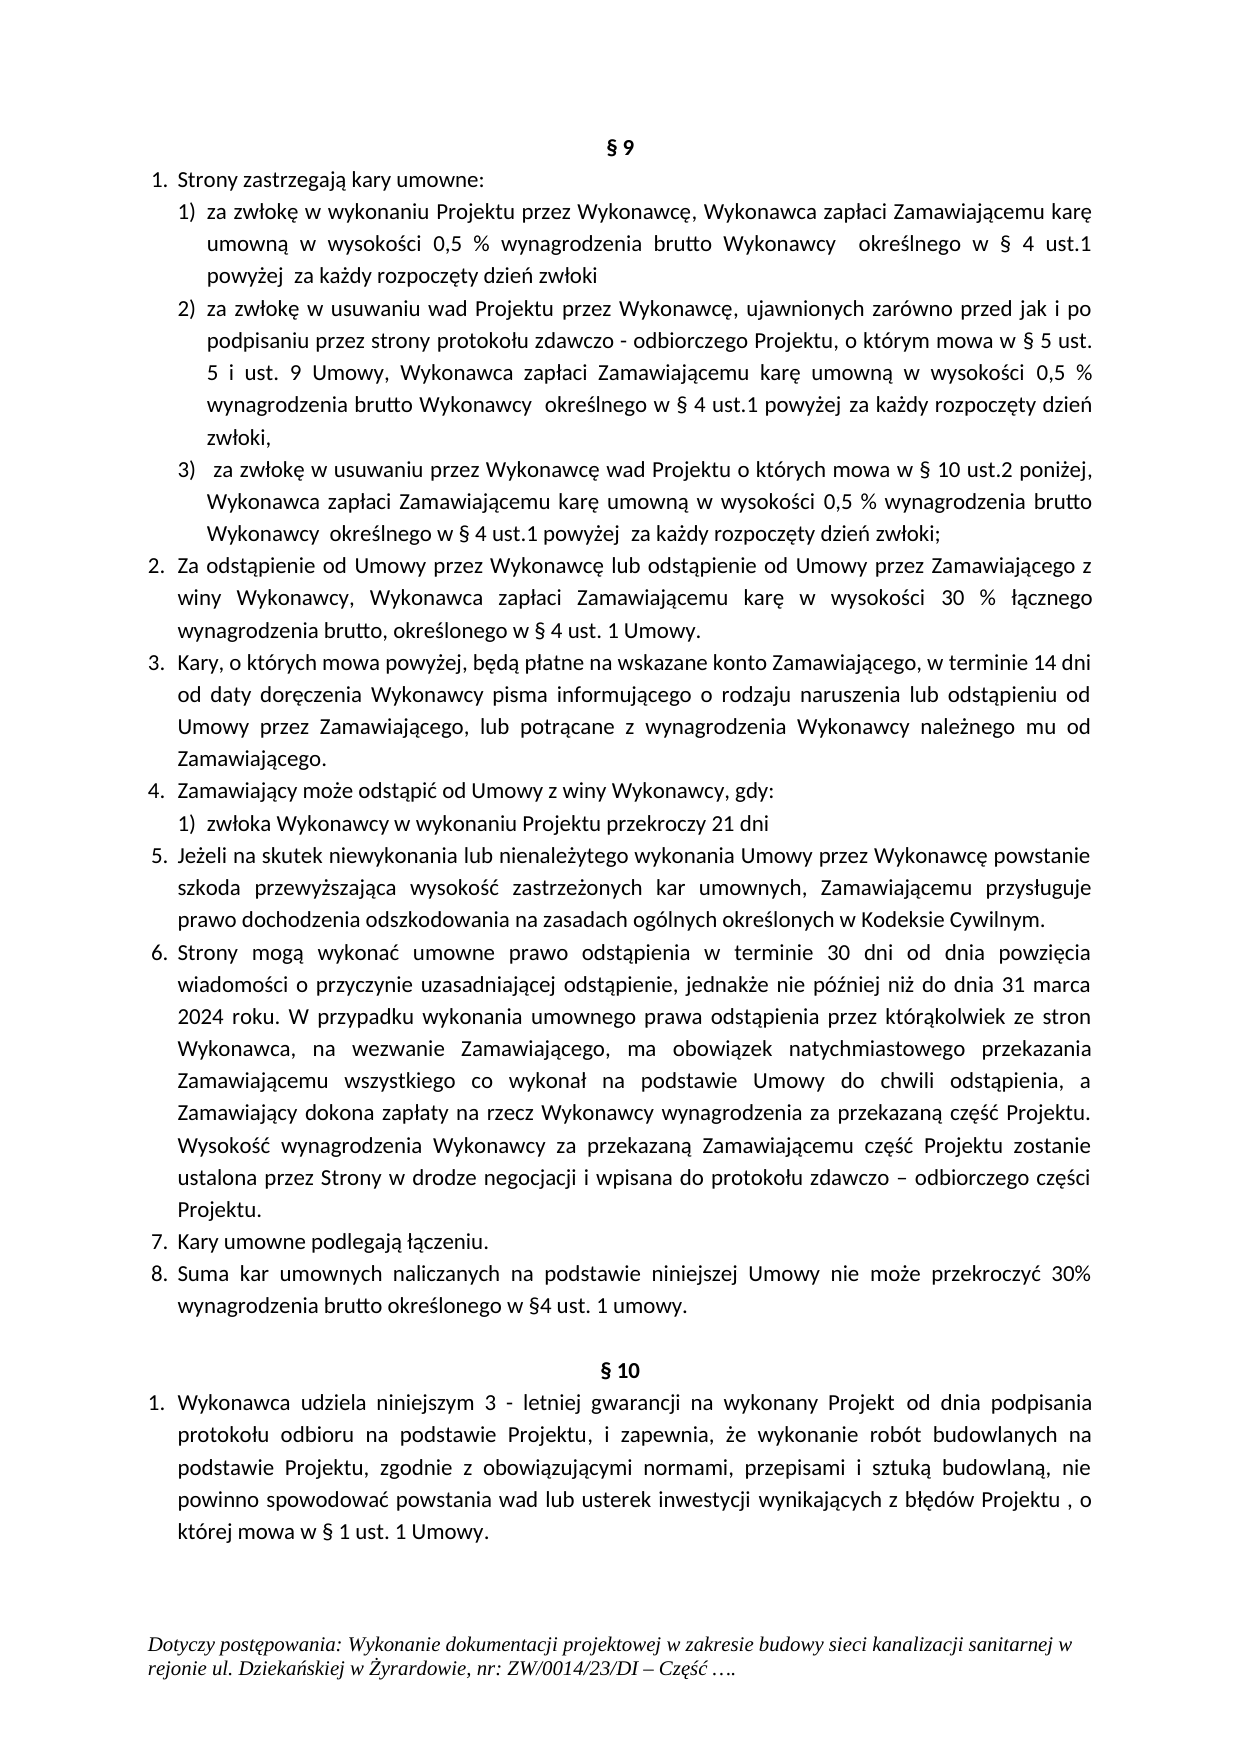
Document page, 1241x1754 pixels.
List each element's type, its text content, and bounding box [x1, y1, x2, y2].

list Suma kar umownych naliczanych na podstawie niniejszej Umowy nie może przekroczyć 30% wynagrodzenia brutto określonego w §4 ust. 1 umowy. [151, 1259, 1093, 1320]
list za zwłokę w usuwaniu przez Wykonawcę wad Projektu o których mowa w § 10 ust.2 poniżej, Wykonawca zapłaci Zamawiającemu karę umowną w wysokości 0,5 % wynagrodzenia brutto Wykonawcy określnego w § 4 ust.1 powyżej za każdy rozpoczęty dzień zwłoki; [177, 455, 1093, 547]
list Za odstąpienie od Umowy przez Wykonawcę lub odstąpienie od Umowy przez Zamawiającego z winy Wykonawcy, Wykonawca zapłaci Zamawiającemu karę w wysokości 30 % łącznego wynagrodzenia brutto, określonego w § 4 ust. 1 Umowy. [148, 551, 1093, 644]
list Kary, o których mowa powyżej, będą płatne na wskazane konto Zamawiającego, w terminie 14 dni od daty doręczenia Wykonawcy pisma informującego o rodzaju naruszenia lub odstąpieniu od Umowy przez Zamawiającego, lub potrącane z wynagrodzenia Wykonawcy należnego mu od Zamawiającego. [148, 648, 1093, 772]
list zwłoka Wykonawcy w wykonaniu Projektu przekroczy 21 dni [177, 809, 1093, 837]
list Strony mogą wykonać umowne prawo odstąpienia w terminie 30 dni od dnia powzięcia wiadomości o przyczynie uzasadniającej odstąpienie, jednakże nie później niż do dnia 31 marca 2024 roku. W przypadku wykonania umownego prawa odstąpienia przez którąkolwiek ze stron Wykonawca, na wezwanie Zamawiającego, ma obowiązek natychmiastowego przekazania Zamawiającemu wszystkiego co wykonał na podstawie Umowy do chwili odstąpienia, a Zamawiający dokona zapłaty na rzecz Wykonawcy wynagrodzenia za przekazaną część Projektu. Wysokość wynagrodzenia Wykonawcy za przekazaną Zamawiającemu część Projektu zostanie ustalona przez Strony w drodze negocjacji i wpisana do protokołu zdawczo – odbiorczego części Projektu. [151, 938, 1093, 1223]
list za zwłokę w usuwaniu wad Projektu przez Wykonawcę, ujawnionych zarówno przed jak i po podpisaniu przez strony protokołu zdawczo - odbiorczego Projektu, o którym mowa w § 5 ust. 5 i ust. 9 Umowy, Wykonawca zapłaci Zamawiającemu karę umowną w wysokości 0,5 % wynagrodzenia brutto Wykonawcy określnego w § 4 ust.1 powyżej za każdy rozpoczęty dzień zwłoki, [177, 294, 1093, 451]
list Wykonawca udziela niniejszym 3 - letniej gwarancji na wykonany Projekt od dnia podpisania protokołu odbioru na podstawie Projektu, i zapewnia, że wykonanie robót budowlanych na podstawie Projektu, zgodnie z obowiązującymi normami, przepisami i sztuką budowlaną, nie powinno spowodować powstania wad lub usterek inwestycji wynikających z błędów Projektu , o której mowa w § 1 ust. 1 Umowy. [148, 1388, 1093, 1545]
list za zwłokę w wykonaniu Projektu przez Wykonawcę, Wykonawca zapłaci Zamawiającemu karę umowną w wysokości 0,5 % wynagrodzenia brutto Wykonawcy określnego w § 4 ust.1 powyżej za każdy rozpoczęty dzień zwłoki [177, 197, 1093, 290]
list Jeżeli na skutek niewykonania lub nienależytego wykonania Umowy przez Wykonawcę powstanie szkoda przewyższająca wysokość zastrzeżonych kar umownych, Zamawiającemu przysługuje prawo dochodzenia odszkodowania na zasadach ogólnych określonych w Kodeksie Cywilnym. [151, 841, 1093, 933]
text § 9 [148, 133, 1093, 161]
list Strony zastrzegają kary umowne: [151, 165, 1093, 193]
list Kary umowne podlegają łączeniu. [151, 1227, 1093, 1255]
list Zamawiający może odstąpić od Umowy z winy Wykonawcy, gdy: [148, 777, 1093, 805]
text § 10 [148, 1356, 1093, 1384]
